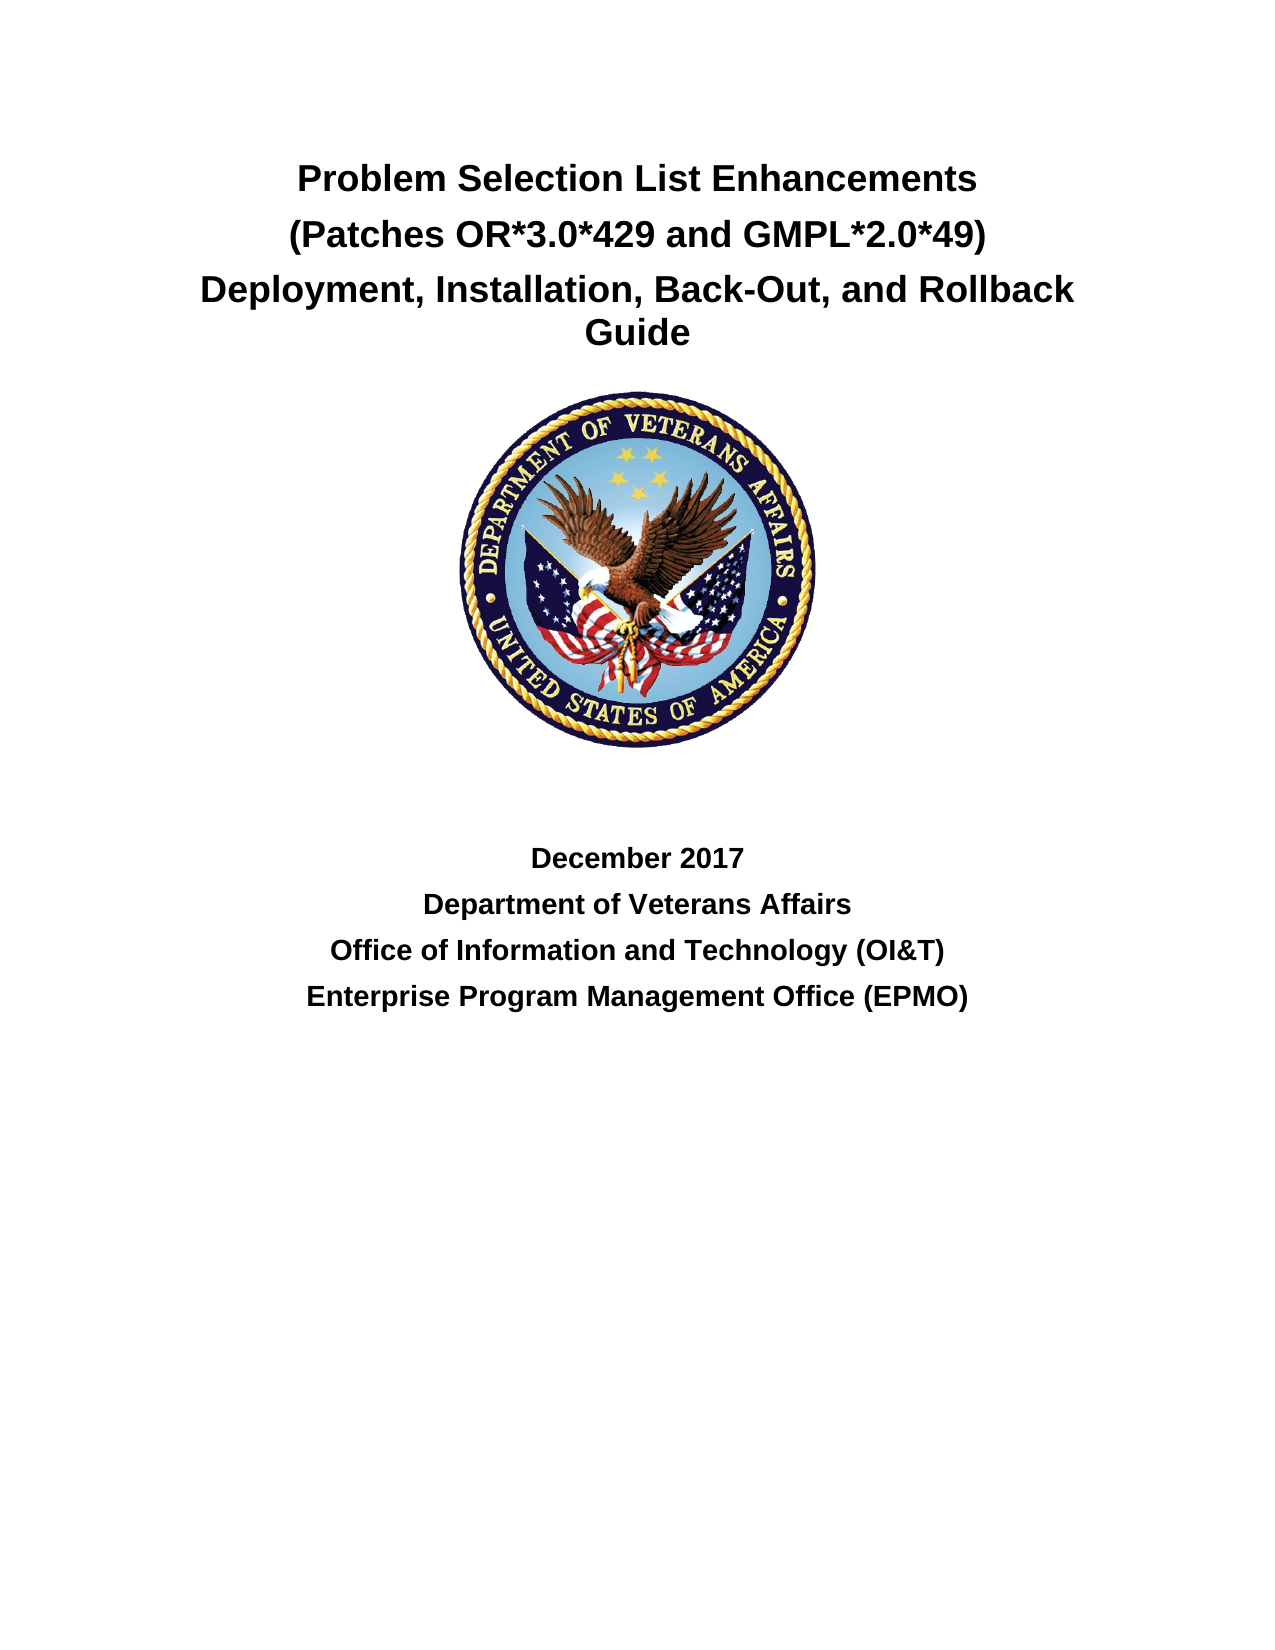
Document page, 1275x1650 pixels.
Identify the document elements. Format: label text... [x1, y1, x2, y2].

title (Patches OR*3.0*429 and GMPL*2.0*49) [150, 212, 1125, 255]
title Problem Selection List Enhancements [150, 156, 1125, 199]
title December 2017 [150, 841, 1125, 874]
title Enterprise Program Management Office (EPMO) [150, 979, 1125, 1012]
picture [459, 391, 816, 748]
title Office of Information and Technology (OI&T) [150, 933, 1125, 966]
title Deployment, Installation, Back-Out, and Rollback Guide [150, 267, 1125, 354]
title Department of Veterans Affairs [150, 887, 1125, 920]
